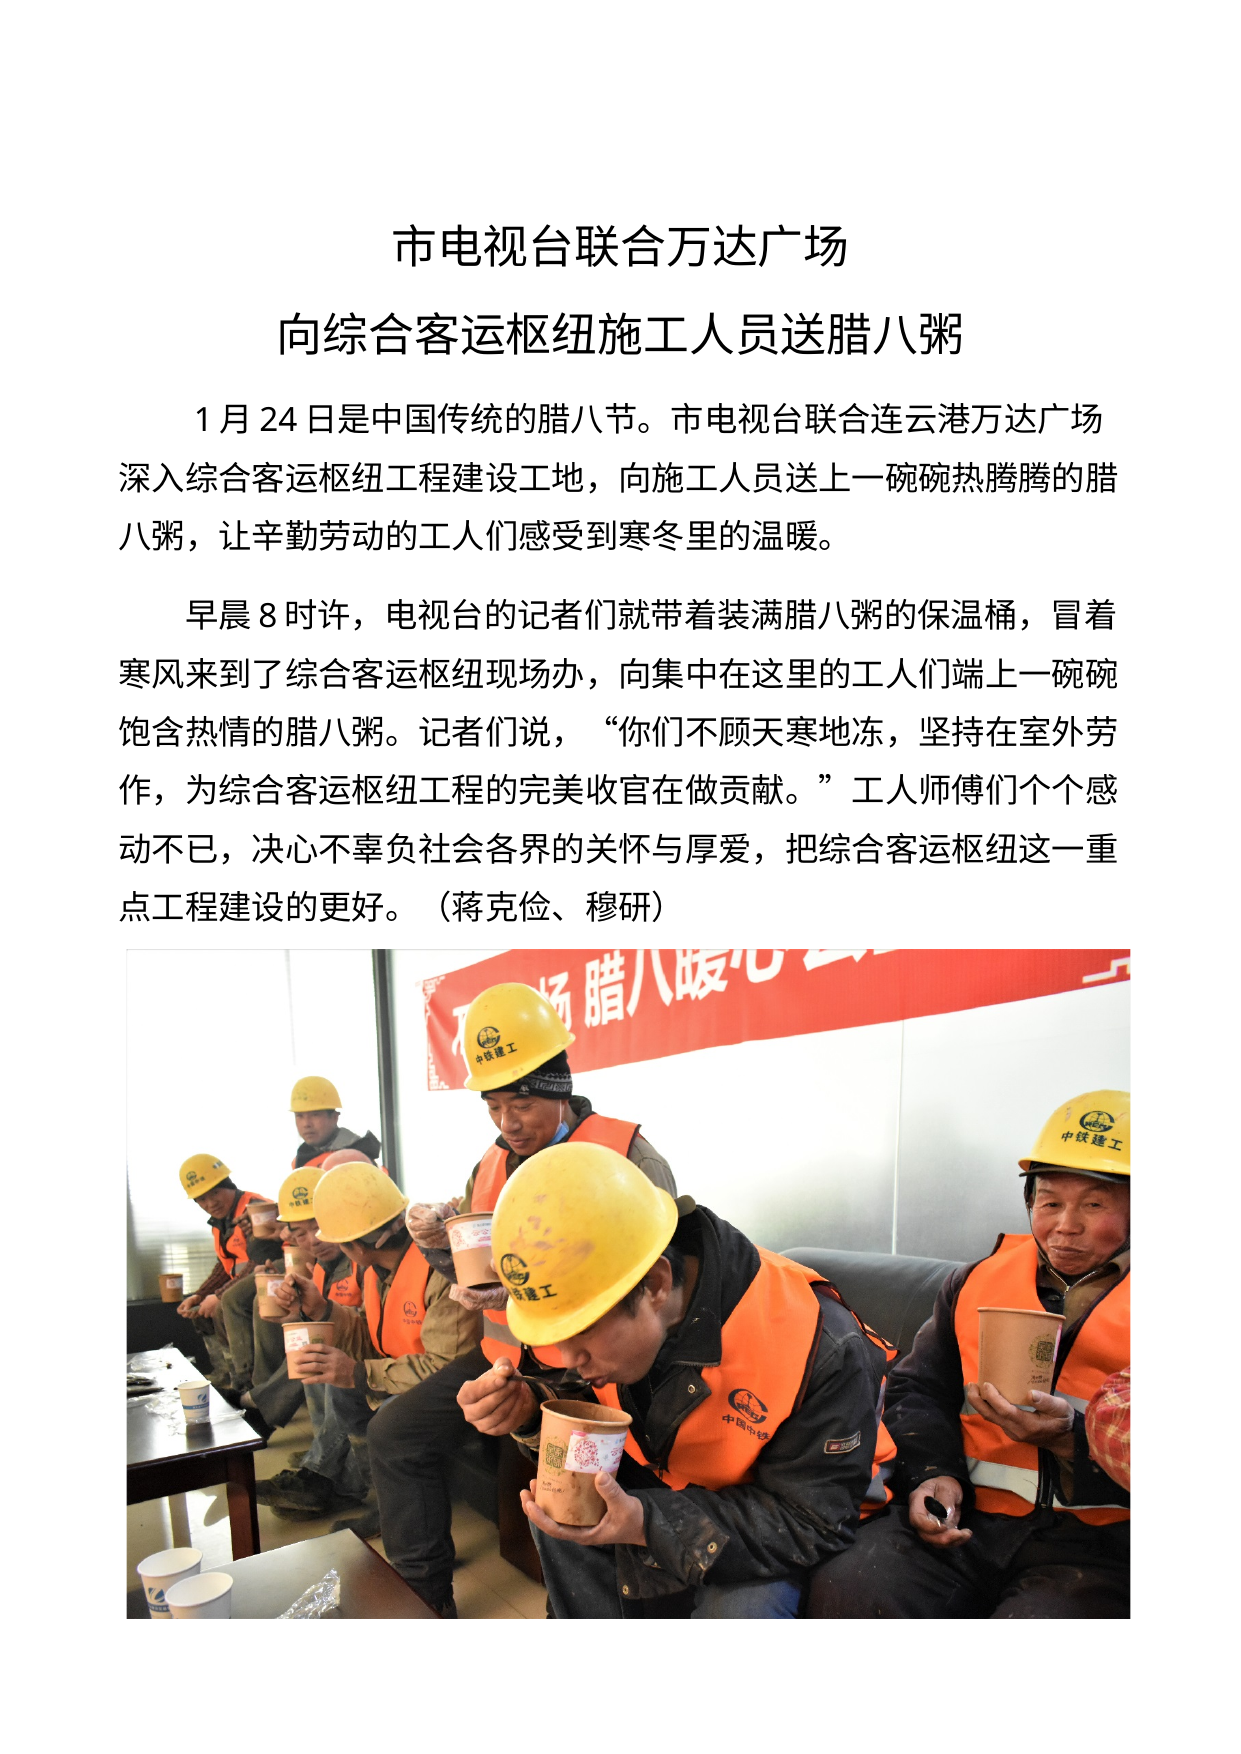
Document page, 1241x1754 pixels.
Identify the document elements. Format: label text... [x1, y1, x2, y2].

text 向综合客运枢纽施工人员送腊八粥 [118, 298, 1122, 364]
text 1月24日是中国传统的腊八节。市电视台联合连云港万达广场深入综合客运枢纽工程建设工地，向施工人员送上一碗碗热腾腾的腊八粥，让辛勤劳动的工人们感受到寒冬里的温暖。 [118, 385, 1122, 560]
picture [126, 949, 1131, 1619]
text 早晨8时许，电视台的记者们就带着装满腊八粥的保温桶，冒着寒风来到了综合客运枢纽现场办，向集中在这里的工人们端上一碗碗饱含热情的腊八粥。记者们说，“你们不顾天寒地冻，坚持在室外劳作，为综合客运枢纽工程的完美收官在做贡献。”工人师傅们个个感动不已，决心不辜负社会各界的关怀与厚爱，把综合客运枢纽这一重点工程建设的更好。（蒋克俭、穆研） [118, 581, 1122, 931]
text 市电视台联合万达广场 [118, 211, 1122, 277]
